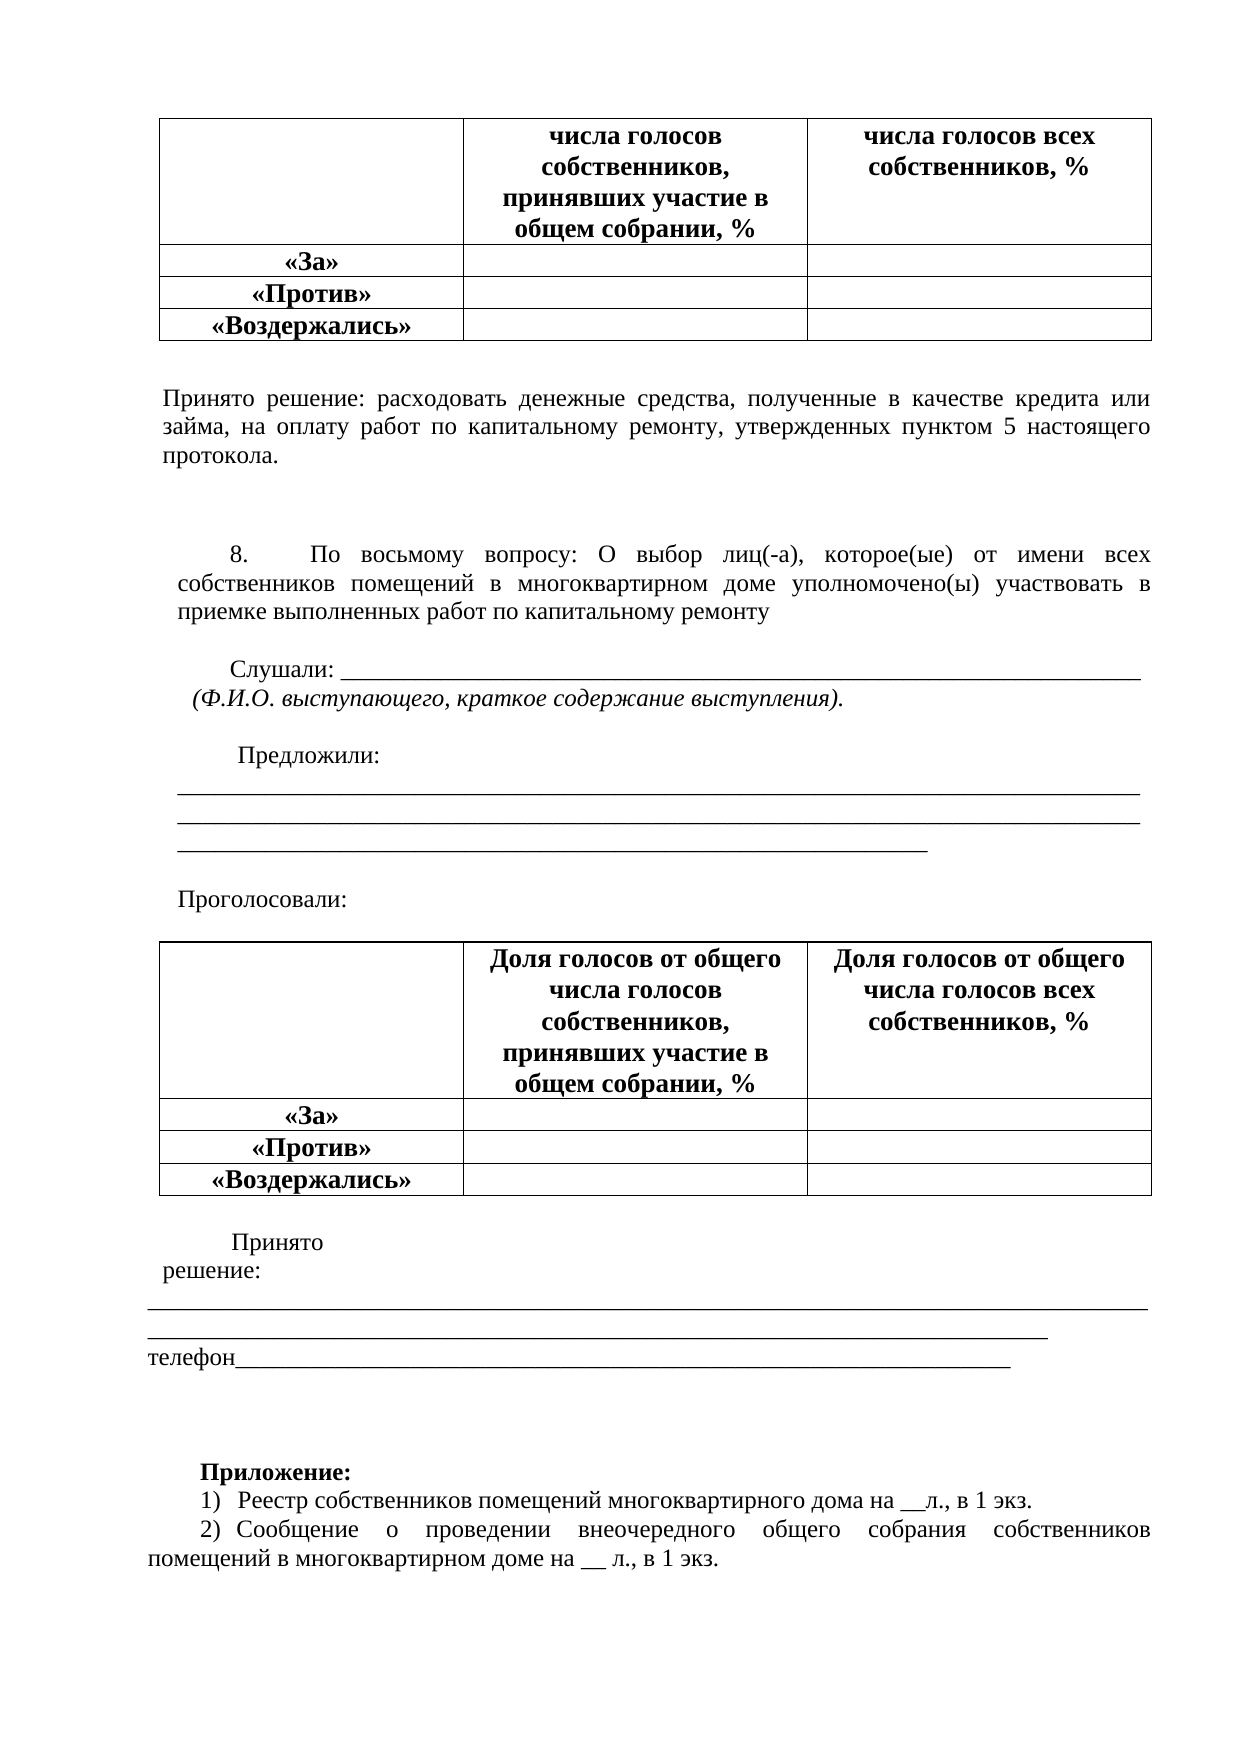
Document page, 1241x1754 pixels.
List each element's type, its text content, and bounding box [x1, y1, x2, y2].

table_cell [464, 277, 807, 308]
table_header Доля голосов от общего числа голосов собственников, принявших участие в общем собрании, % [464, 943, 807, 1098]
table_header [464, 119, 807, 244]
table_cell [808, 277, 1151, 308]
table_cell [808, 1099, 1151, 1130]
list По восьмому вопросу: О выбор лиц(-а), которое(ые) от имени всех собственников помещений в многоквартирном доме уполномочено(ы) участвовать в приемке выполненных работ по капитальному ремонту [177, 539, 1152, 625]
list Реестр собственников помещений многоквартирного дома на __л., в 1 экз. [200, 1486, 1152, 1514]
text Проголосовали: [148, 884, 1152, 913]
table_cell [464, 1131, 807, 1162]
table_cell [464, 309, 807, 340]
table_header Доля голосов от общего числа голосов всех собственников, % [808, 943, 1151, 1098]
table_cell «Воздержались» [160, 1164, 463, 1195]
table_cell «За» [160, 1099, 463, 1130]
table_cell [808, 245, 1151, 276]
table_header [160, 943, 463, 1098]
table_cell [808, 1131, 1151, 1162]
list Приложение: [162, 1457, 1152, 1486]
table_cell «За» [160, 245, 463, 276]
list Сообщение о проведении внеочередного общего собрания собственников помещений в многоквартирном доме на __ л., в 1 экз. [148, 1514, 1152, 1572]
table_cell «Воздержались» [160, 309, 463, 340]
text Предложили: ______________________________________________________________________________________________________________________________________________________________________________________________________________________ [177, 740, 1152, 855]
text Слушали: ________________________________________________________________ [229, 654, 1152, 683]
table_cell [464, 1099, 807, 1130]
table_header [808, 119, 1151, 244]
table_cell [464, 1164, 807, 1195]
table_header [160, 119, 463, 244]
text Принято [148, 1227, 1152, 1256]
text Принято решение: расходовать денежные средства, полученные в качестве кредита или займа, на оплату работ по капитальному ремонту, утвержденных пунктом 5 настоящего протокола. [162, 383, 1152, 469]
text (Ф.И.О. выступающего, краткое содержание выступления). [162, 683, 1152, 711]
text решение: ________________________________________________________________________________________________________________________________________________________ телефон______________________________________________________________ [148, 1256, 1152, 1371]
table_cell «Против» [160, 277, 463, 308]
table_cell [808, 309, 1151, 340]
table_cell [464, 245, 807, 276]
table_cell «Против» [160, 1131, 463, 1162]
table_cell [808, 1164, 1151, 1195]
